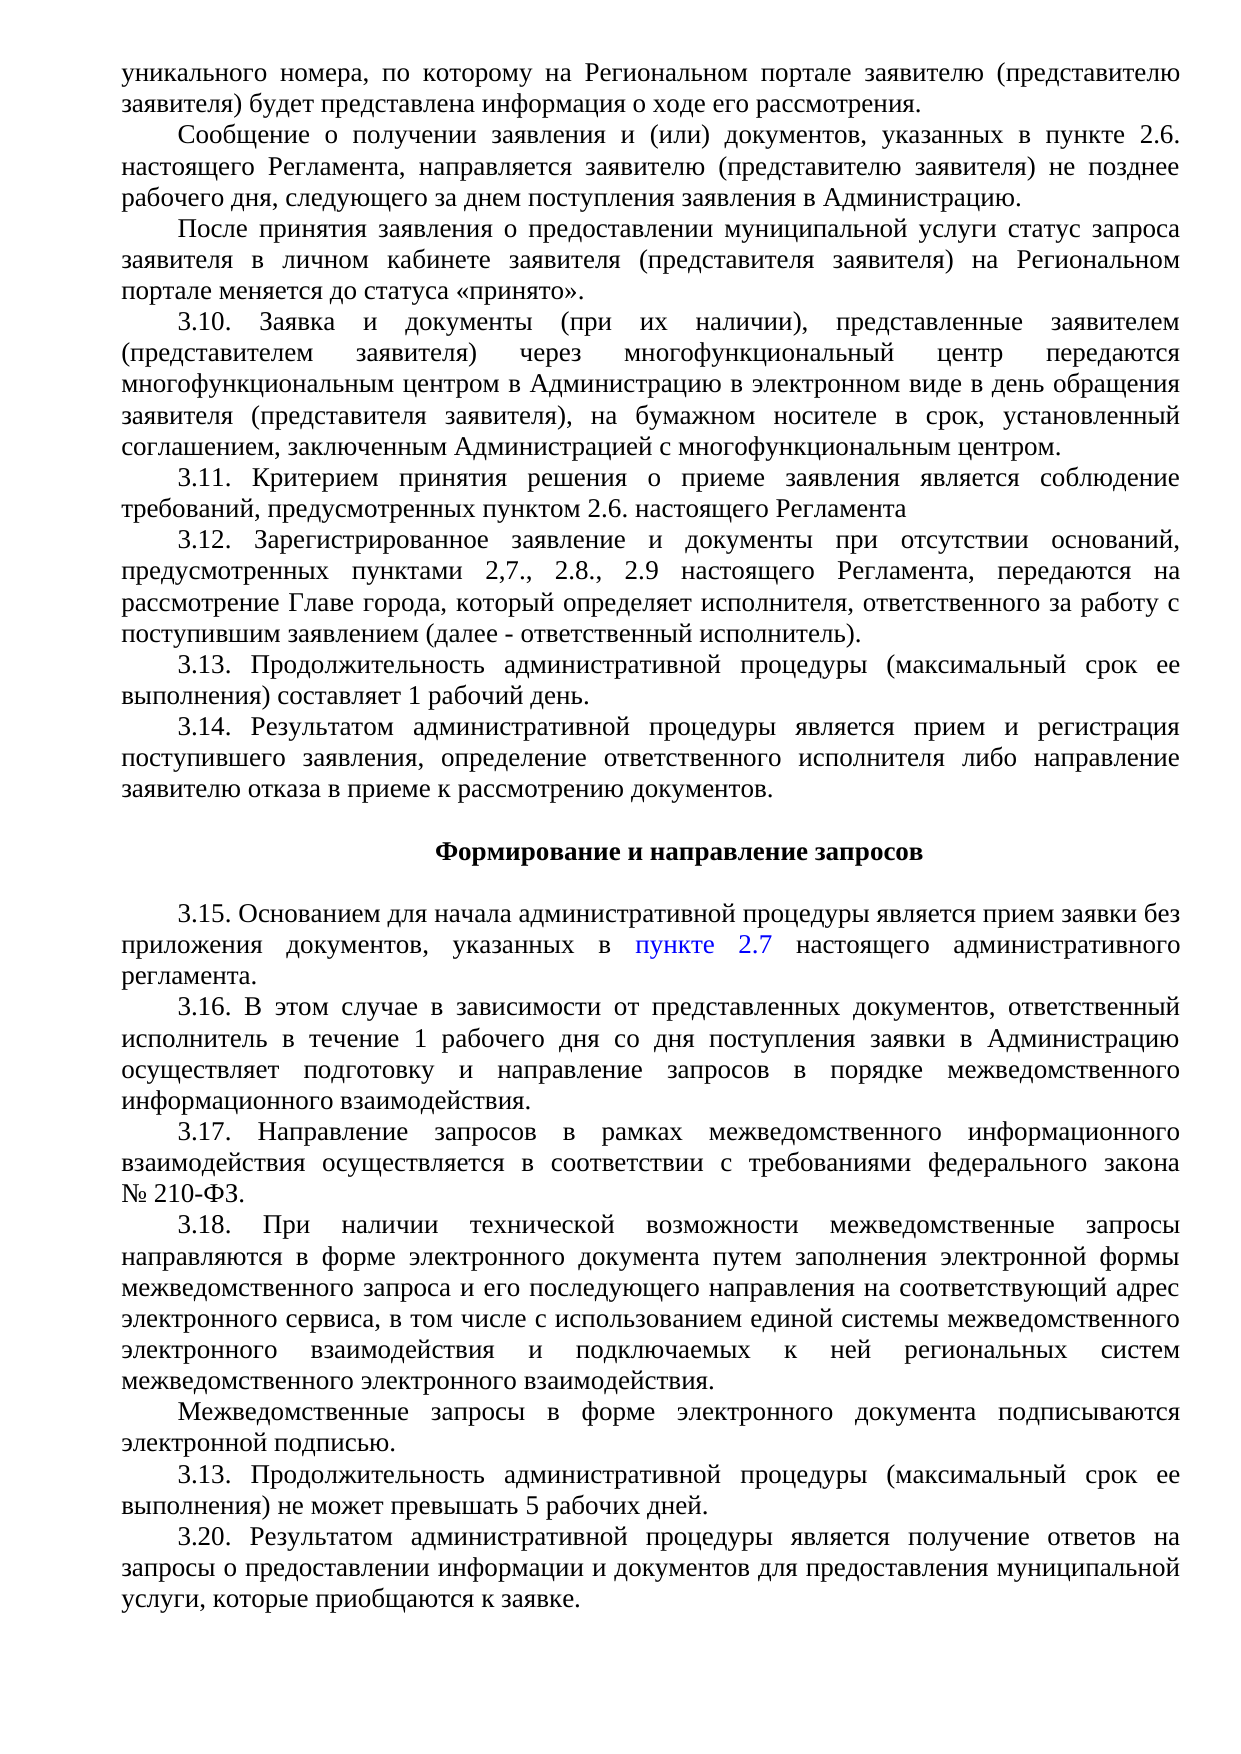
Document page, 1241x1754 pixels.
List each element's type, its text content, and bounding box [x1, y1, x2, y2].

text После принятия заявления о предоставлении муниципальной услуги статус запроса заявителя в личном кабинете заявителя (представителя заявителя) на Региональном портале меняется до статуса «принято». [121, 212, 1181, 305]
text 3.12. Зарегистрированное заявление и документы при отсутствии оснований, предусмотренных пунктами 2,7., 2.8., 2.9 настоящего Регламента, передаются на рассмотрение Главе города, который определяет исполнителя, ответственного за работу с поступившим заявлением (далее - ответственный исполнитель). [121, 523, 1181, 648]
text Межведомственные запросы в форме электронного документа подписываются электронной подписью. [121, 1395, 1181, 1458]
text Формирование и направление запросов [121, 835, 1181, 866]
text Сообщение о получении заявления и (или) документов, указанных в пункте 2.6. настоящего Регламента, направляется заявителю (представителю заявителя) не позднее рабочего дня, следующего за днем поступления заявления в Администрацию. [121, 118, 1181, 212]
text 3.15. Основанием для начала административной процедуры является прием заявки без приложения документов, указанных в пункте 2.7 настоящего административного регламента. [121, 897, 1181, 991]
text 3.16. В этом случае в зависимости от представленных документов, ответственный исполнитель в течение 1 рабочего дня со дня поступления заявки в Администрацию осуществляет подготовку и направление запросов в порядке межведомственного информационного взаимодействия. [121, 991, 1181, 1115]
text 3.18. При наличии технической возможности межведомственные запросы направляются в форме электронного документа путем заполнения электронной формы межведомственного запроса и его последующего направления на соответствующий адрес электронного сервиса, в том числе с использованием единой системы межведомственного электронного взаимодействия и подключаемых к ней региональных систем межведомственного электронного взаимодействия. [121, 1208, 1181, 1395]
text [121, 56, 1181, 118]
text 3.13. Продолжительность административной процедуры (максимальный срок ее выполнения) не может превышать 5 рабочих дней. [121, 1458, 1181, 1520]
text 3.13. Продолжительность административной процедуры (максимальный срок ее выполнения) составляет 1 рабочий день. [121, 648, 1181, 710]
text 3.10. Заявка и документы (при их наличии), представленные заявителем (представителем заявителя) через многофункциональный центр передаются многофункциональным центром в Администрацию в электронном виде в день обращения заявителя (представителя заявителя), на бумажном носителе в срок, установленный соглашением, заключенным Администрацией с многофункциональным центром. [121, 305, 1181, 461]
text 3.17. Направление запросов в рамках межведомственного информационного взаимодействия осуществляется в соответствии с требованиями федерального закона № 210-ФЗ. [121, 1115, 1181, 1208]
text 3.20. Результатом административной процедуры является получение ответов на запросы о предоставлении информации и документов для предоставления муниципальной услуги, которые приобщаются к заявке. [121, 1520, 1181, 1613]
text 3.11. Критерием принятия решения о приеме заявления является соблюдение требований, предусмотренных пунктом 2.6. настоящего Регламента [121, 461, 1181, 523]
text 3.14. Результатом административной процедуры является прием и регистрация поступившего заявления, определение ответственного исполнителя либо направление заявителю отказа в приеме к рассмотрению документов. [121, 710, 1181, 804]
